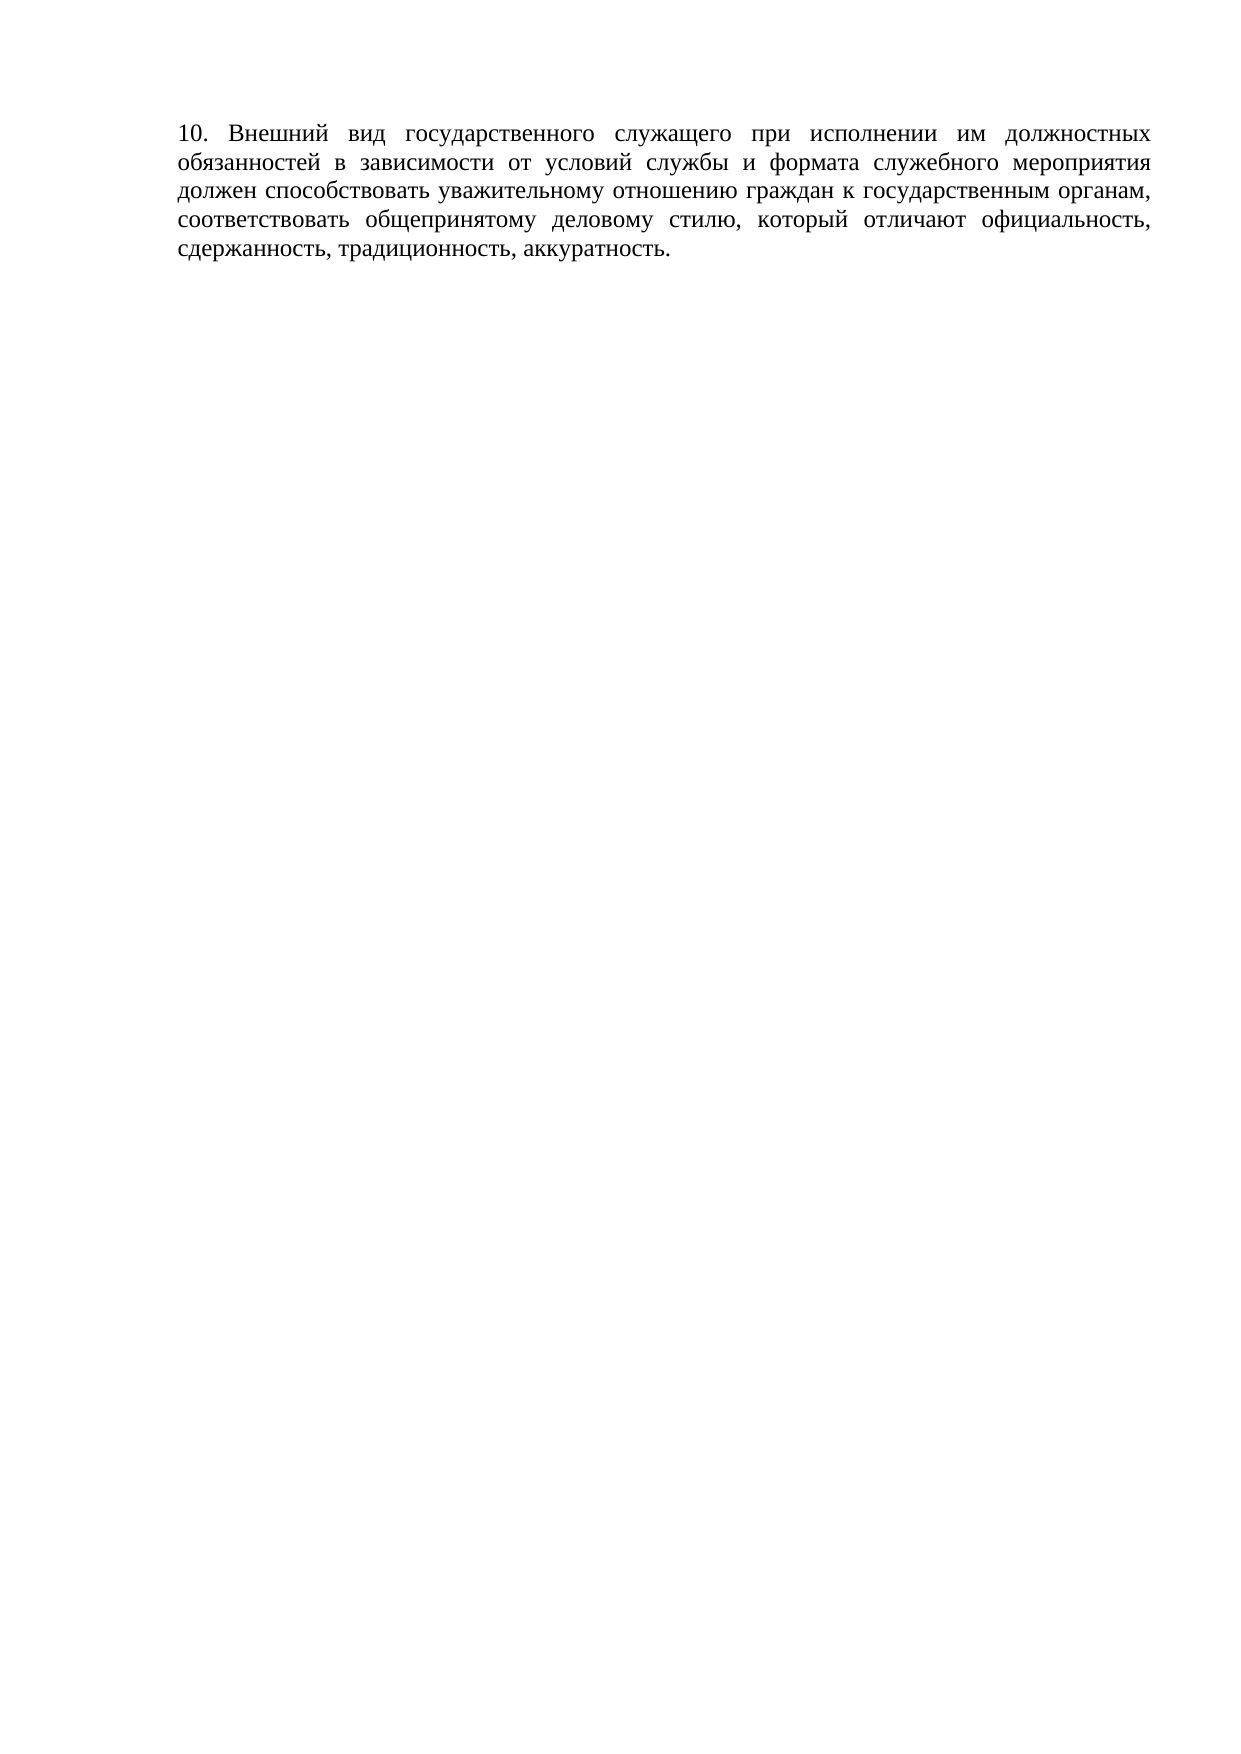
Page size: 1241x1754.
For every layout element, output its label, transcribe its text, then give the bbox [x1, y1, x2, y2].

text 10. Внешний вид государственного служащего при исполнении им должностных обязанностей в зависимости от условий службы и формата служебного мероприятия должен способствовать уважительному отношению граждан к государственным органам, соответствовать общепринятому деловому стилю, который отличают официальность, сдержанность, традиционность, аккуратность. [177, 118, 1152, 262]
